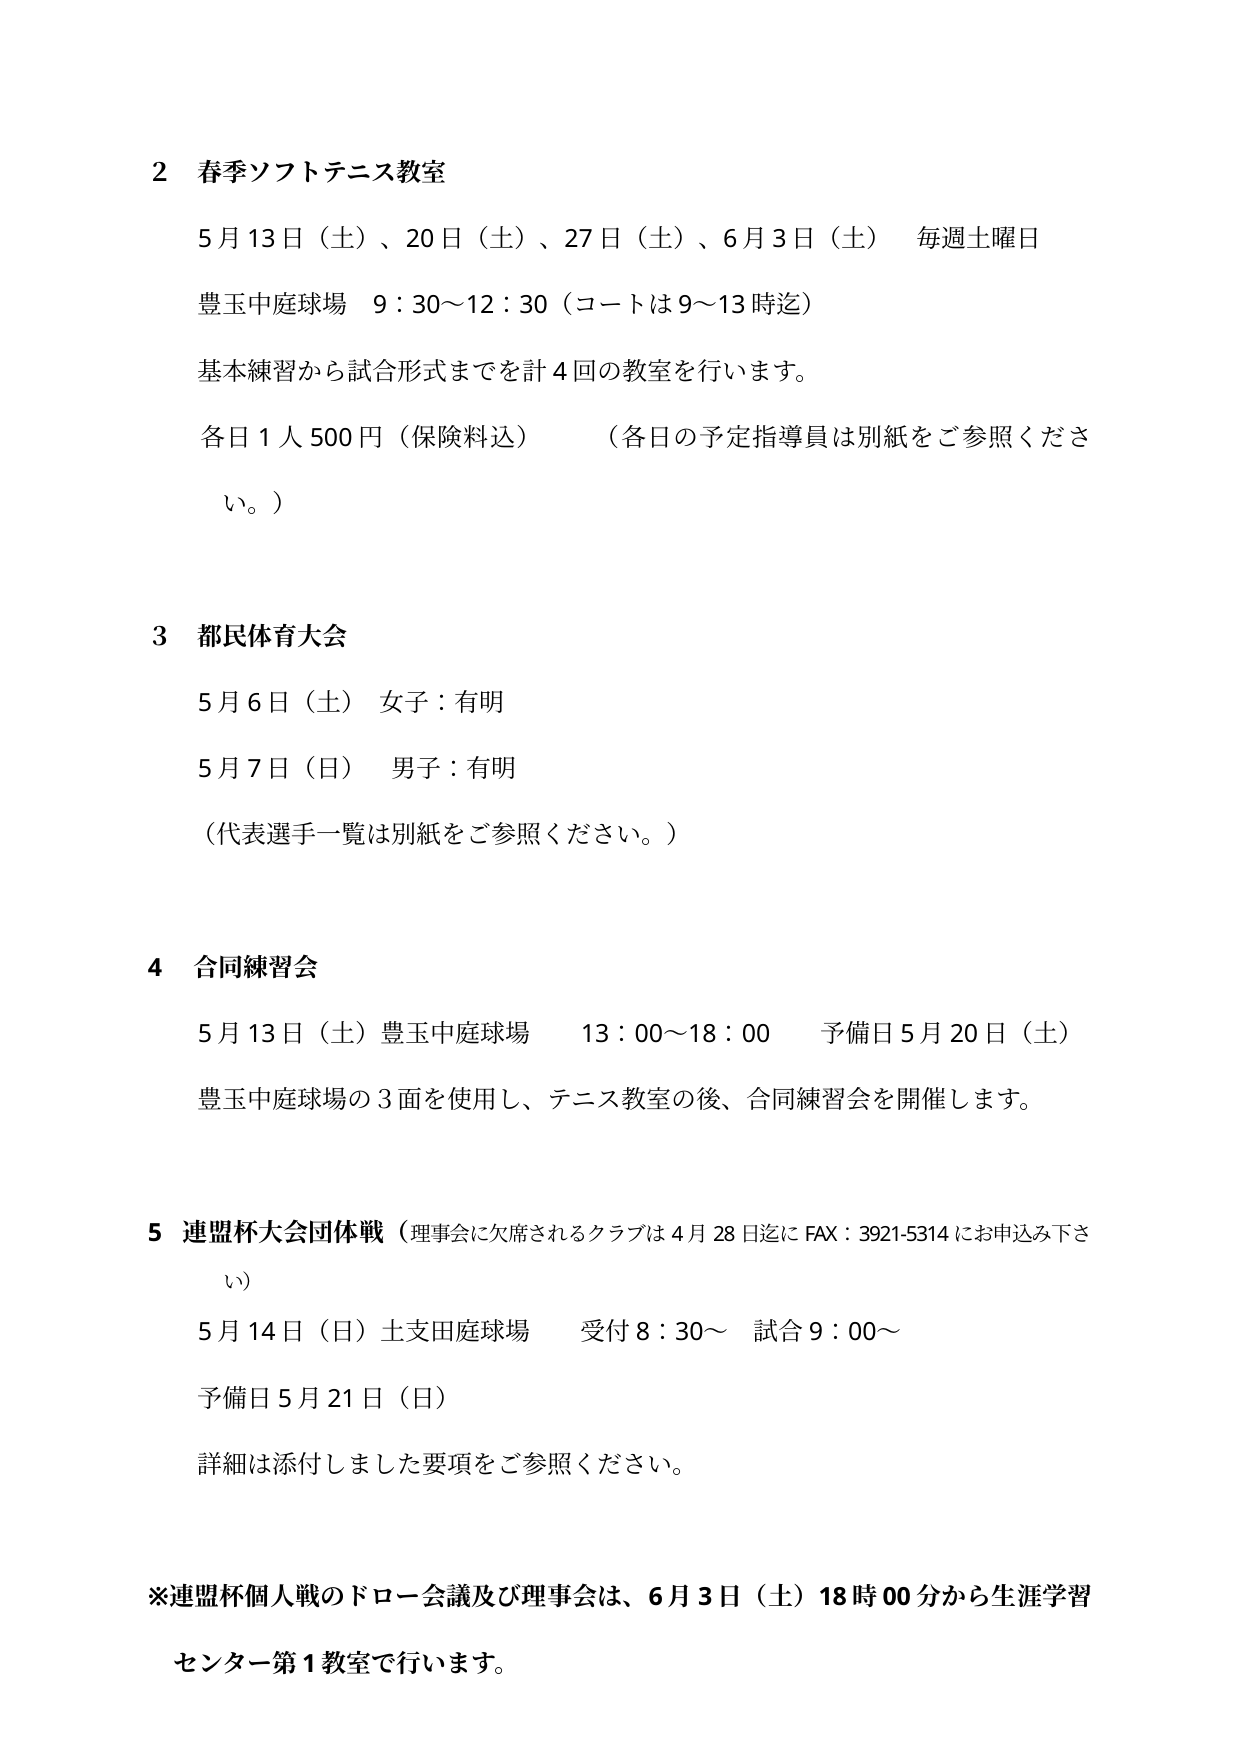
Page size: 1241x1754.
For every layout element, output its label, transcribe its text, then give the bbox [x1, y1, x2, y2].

text 豊玉中庭球場 9：30～12：30（コートは9～13時迄） [198, 270, 1092, 336]
text ２ 春季ソフトテニス教室 [148, 137, 1092, 204]
text 4 合同練習会 [148, 932, 1092, 999]
text 5月13日（土）豊玉中庭球場 13：00～18：00 予備日5月20日（土） [148, 999, 1092, 1065]
text 5月13日（土）、20日（土）、27日（土）、6月3日（土） 毎週土曜日 [198, 204, 1092, 270]
text （代表選手一覧は別紙をご参照ください。） [191, 800, 1092, 866]
text 5 連盟杯大会団体戦（理事会に欠席されるクラブは4月28日迄にFAX：3921-5314にお申込み下さい） [148, 1197, 1092, 1297]
text 5月6日（土） 女子：有明 [148, 667, 1092, 734]
text ※連盟杯個人戦のドロー会議及び理事会は、6月3日（土）18時00分から生涯学習センター第1教室で行います。 [148, 1562, 1092, 1694]
text 各日1人500円（保険料込） （各日の予定指導員は別紙をご参照ください。） [148, 402, 1092, 535]
text 詳細は添付しました要項をご参照ください。 [148, 1429, 1092, 1496]
text 5月14日（日）土支田庭球場 受付8：30～ 試合9：00～ [148, 1297, 1092, 1363]
text 5月7日（日） 男子：有明 [148, 734, 1092, 800]
text 予備日5月21日（日） [148, 1363, 1092, 1429]
text 豊玉中庭球場の３面を使用し、テニス教室の後、合同練習会を開催します。 [198, 1065, 1092, 1131]
text ３ 都民体育大会 [148, 601, 1092, 667]
text 基本練習から試合形式までを計4回の教室を行います。 [148, 336, 1092, 402]
